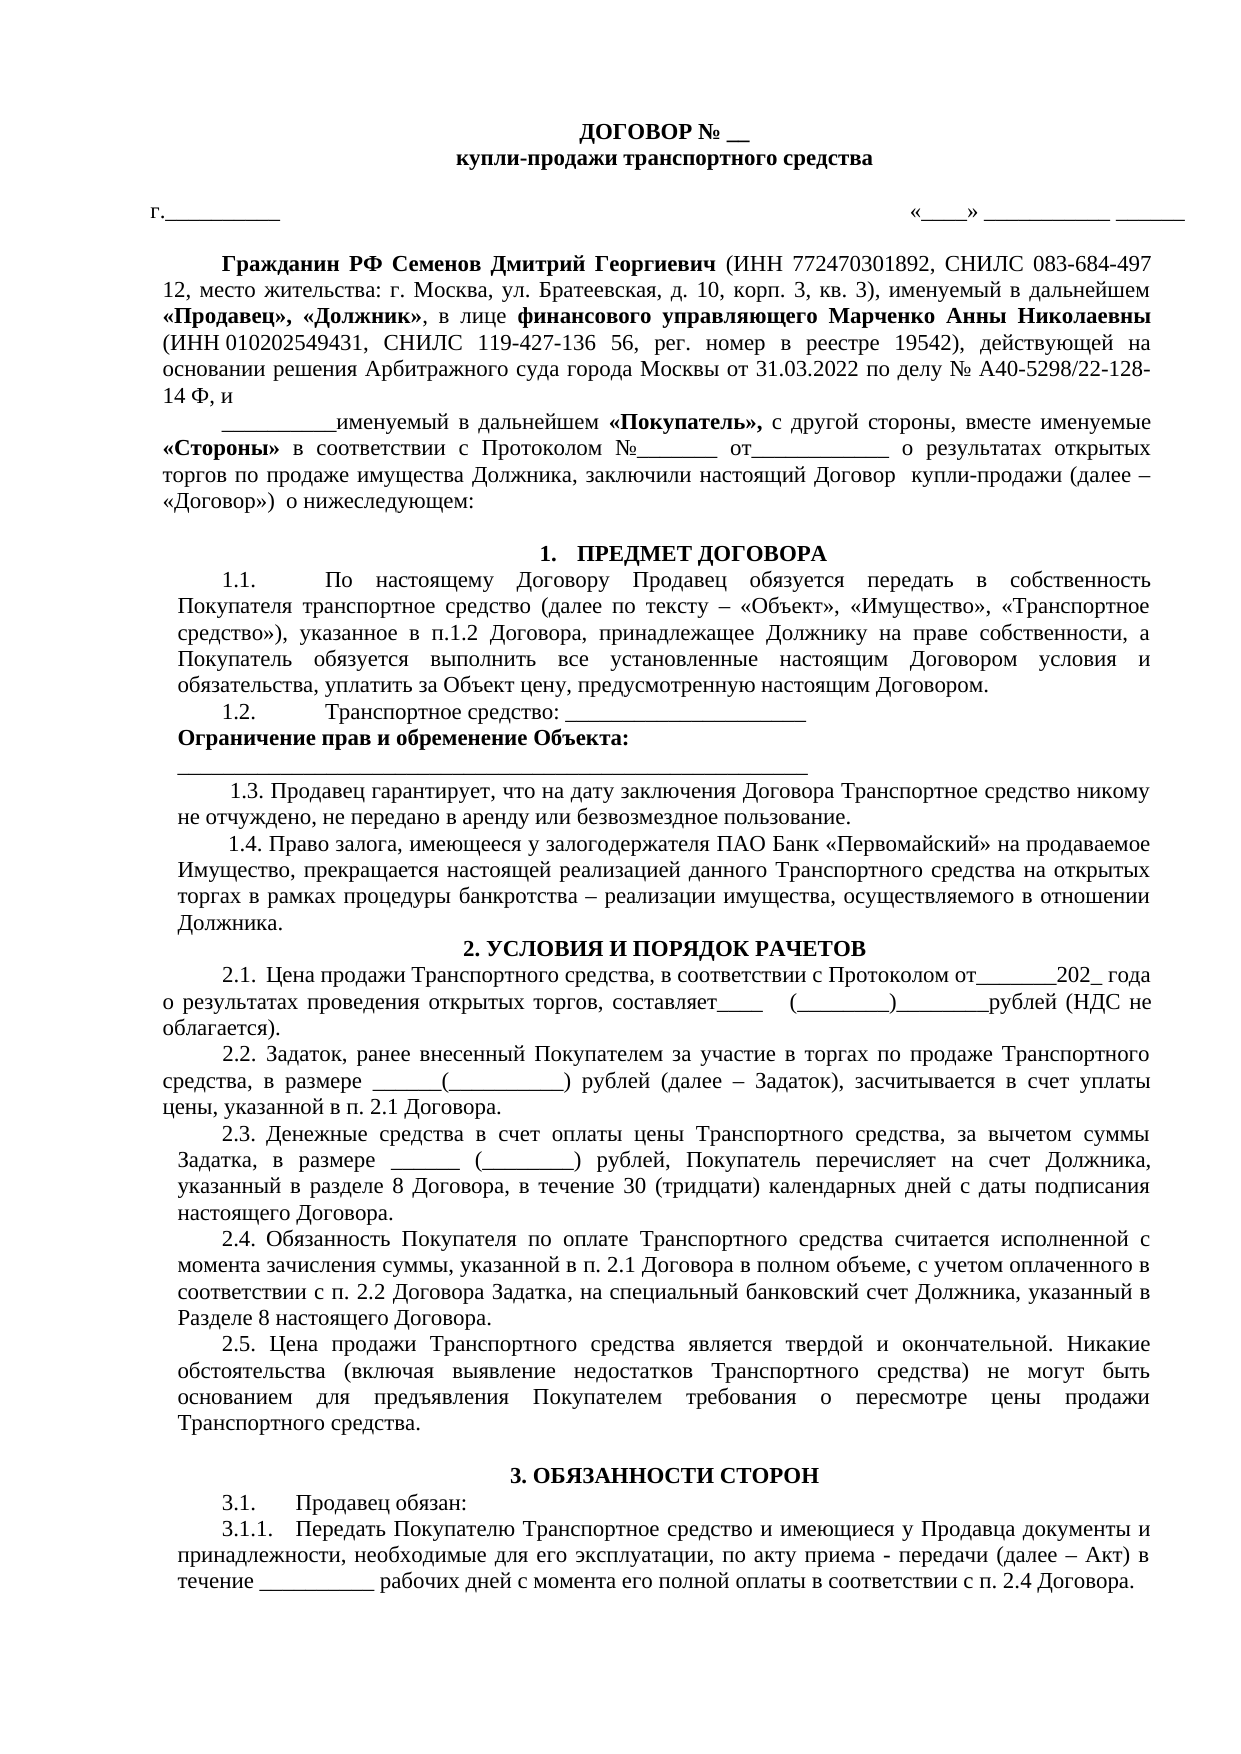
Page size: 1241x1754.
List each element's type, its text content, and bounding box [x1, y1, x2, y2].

text 3.1.1. Передать Покупателю Транспортное средство и имеющиеся у Продавца документы и принадлежности, необходимые для его эксплуатации, по акту приема - передачи (далее – Акт) в течение __________ рабочих дней с момента его полной оплаты в соответствии с п. 2.4 Договора. [177, 1515, 1152, 1594]
list ПРЕДМЕТ ДОГОВОРА [215, 540, 1152, 566]
text ДОГОВОР № __ [177, 118, 1152, 144]
text 2.1. Цена продажи Транспортного средства, в соответствии с Протоколом от_______202_ года о результатах проведения открытых торгов, составляет____ (________)________рублей (НДС не облагается). [148, 961, 1152, 1041]
text 3. ОБЯЗАННОСТИ СТОРОН [177, 1462, 1152, 1488]
table_header «____» ___________ ______ [620, 197, 1196, 250]
text 2.5. Цена продажи Транспортного средства является твердой и окончательной. Никакие обстоятельства (включая выявление недостатков Транспортного средства) не могут быть основанием для предъявления Покупателем требования о пересмотре цены продажи Транспортного средства. [177, 1330, 1152, 1436]
list Транспортное средство: _____________________ [177, 698, 1152, 724]
text 1.3. Продавец гарантирует, что на дату заключения Договора Транспортное средство никому не отчуждено, не передано в аренду или безвозмездное пользование. [133, 777, 1152, 830]
text Ограничение прав и обременение Объекта: [177, 724, 1152, 751]
text 1.4. Право залога, имеющееся у залогодержателя ПАО Банк «Первомайский» на продаваемое Имущество, прекращается настоящей реализацией данного Транспортного средства на открытых торгах в рамках процедуры банкротства – реализации имущества, осуществляемого в отношении Должника. [177, 830, 1152, 935]
text 2. УСЛОВИЯ И ПОРЯДОК РАЧЕТОВ [177, 935, 1152, 961]
text купли-продажи транспортного средства [177, 144, 1152, 171]
text _______________________________________________________ [177, 751, 1152, 777]
text 3.1. Продавец обязан: [177, 1488, 1152, 1515]
table_header г.__________ [133, 197, 620, 250]
text 2.3. Денежные средства в счет оплаты цены Транспортного средства, за вычетом суммы Задатка, в размере ______ (________) рублей, Покупатель перечисляет на счет Должника, указанный в разделе 8 Договора, в течение 30 (тридцати) календарных дней с даты подписания настоящего Договора. [177, 1119, 1152, 1225]
text __________именуемый в дальнейшем «Покупатель», с другой стороны, вместе именуемые «Стороны» в соответствии с Протоколом №_______ от____________ о результатах открытых торгов по продаже имущества Должника, заключили настоящий Договор купли-продажи (далее – «Договор») о нижеследующем: [162, 408, 1152, 513]
list По настоящему Договору Продавец обязуется передать в собственность Покупателя транспортное средство (далее по тексту – «Объект», «Имущество», «Транспортное средство»), указанное в п.1.2 Договора, принадлежащее Должнику на праве собственности, а Покупатель обязуется выполнить все установленные настоящим Договором условия и обязательства, уплатить за Объект цену, предусмотренную настоящим Договором. [177, 566, 1152, 698]
text 2.2. Задаток, ранее внесенный Покупателем за участие в торгах по продаже Транспортного средства, в размере ______(__________) рублей (далее – Задаток), засчитывается в счет уплаты цены, указанной в п. 2.1 Договора. [148, 1041, 1152, 1119]
text 2.4. Обязанность Покупателя по оплате Транспортного средства считается исполненной с момента зачисления суммы, указанной в п. 2.1 Договора в полном объеме, с учетом оплаченного в соответствии с п. 2.2 Договора Задатка, на специальный банковский счет Должника, указанный в Разделе 8 настоящего Договора. [177, 1225, 1152, 1330]
